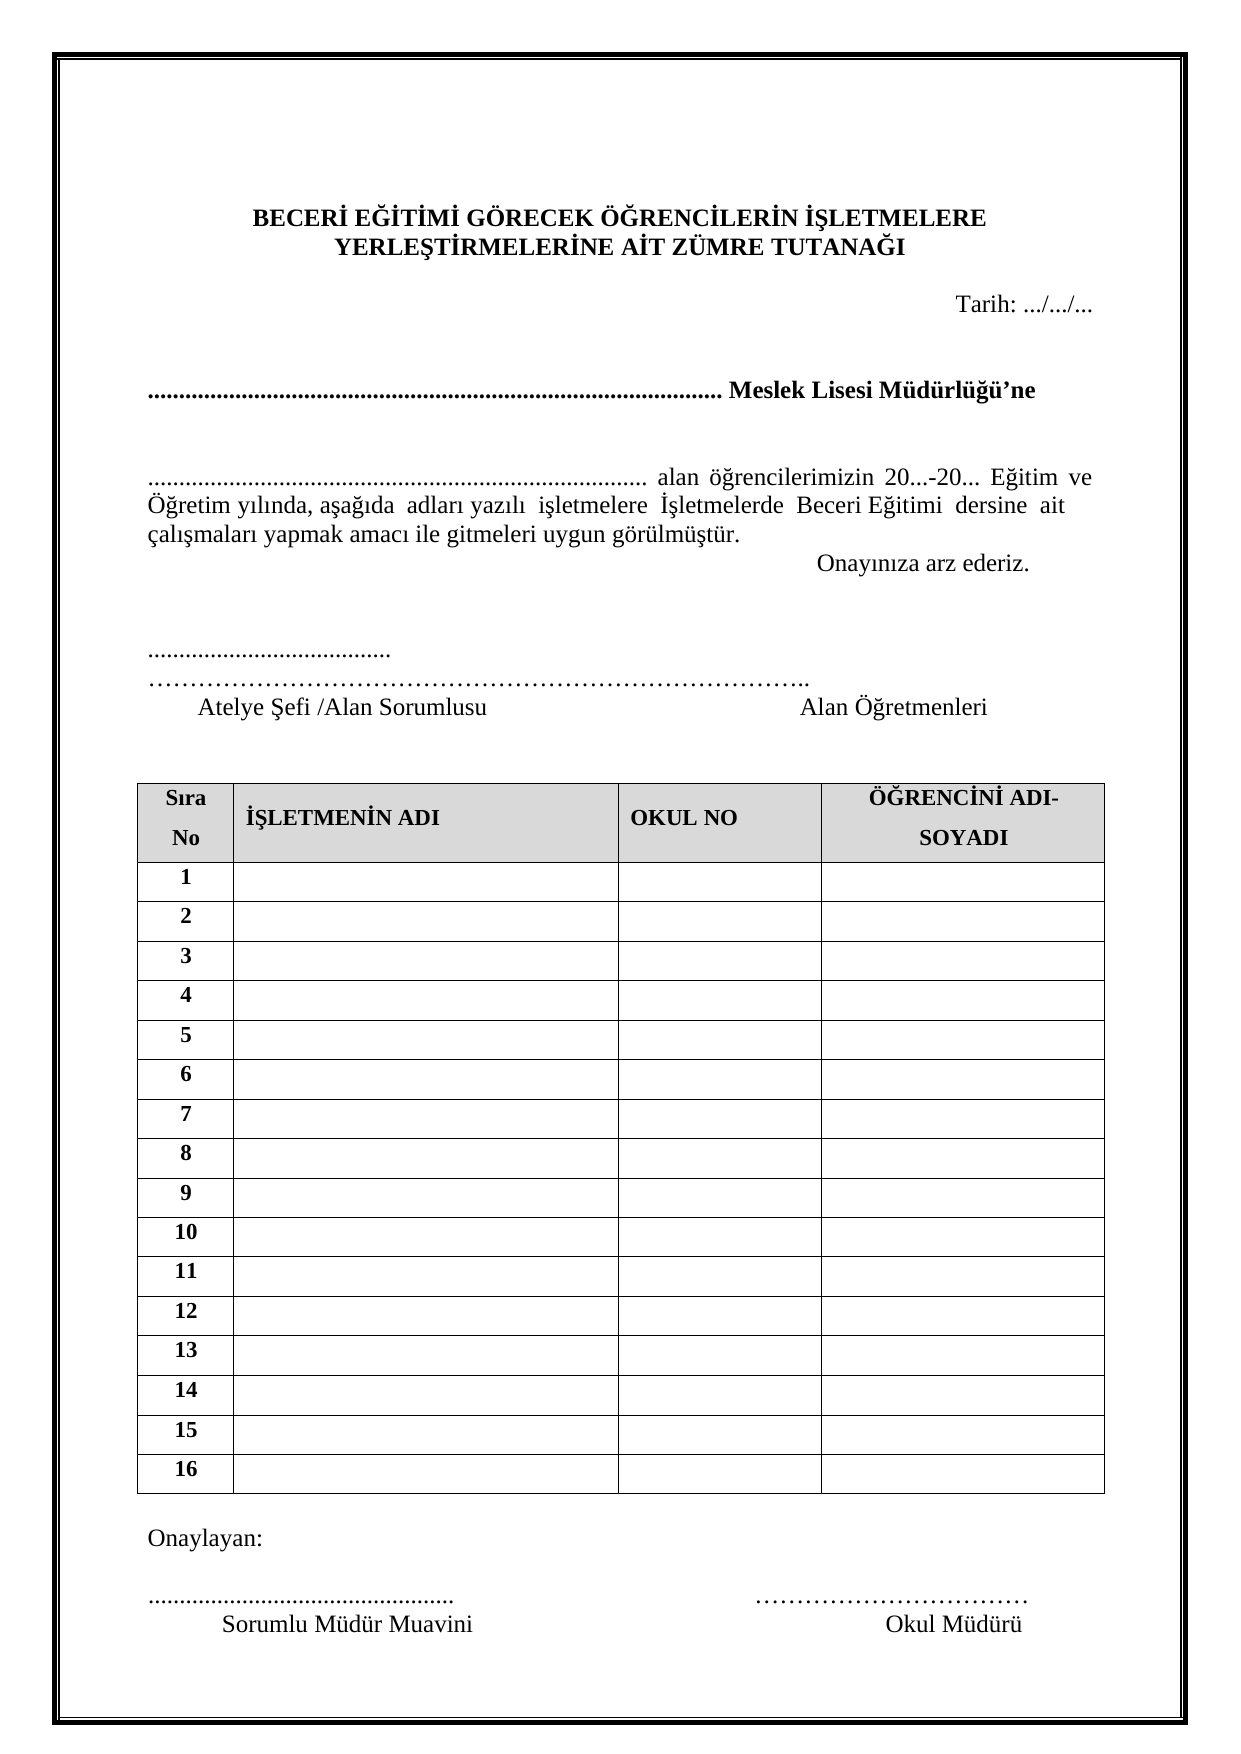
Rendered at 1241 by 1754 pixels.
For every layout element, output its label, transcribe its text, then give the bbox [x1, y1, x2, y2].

table_cell [822, 1060, 1104, 1098]
table_cell 15 [138, 1416, 233, 1454]
table_header İŞLETMENİN ADI [234, 784, 618, 862]
table_cell [234, 1336, 618, 1375]
table_cell [619, 1060, 821, 1098]
text BECERİ EĞİTİMİ GÖRECEK ÖĞRENCİLERİN İŞLETMELERE YERLEŞTİRMELERİNE AİT ZÜMRE TUTANAĞI [252, 203, 989, 261]
table_cell [234, 1100, 618, 1138]
table_cell [234, 981, 618, 1020]
table_cell [234, 942, 618, 980]
table_cell [822, 1257, 1104, 1296]
table_cell [822, 942, 1104, 980]
table_cell 1 [138, 863, 233, 901]
text Onayınıza arz ederiz. [62, 548, 1029, 577]
text Öğretim yılında, aşağıda adları yazılı işletmelere İşletmelerde Beceri Eğitimi dersine ait çalışmaları yapmak amacı ile gitmeleri uygun görülmüştür. [147, 491, 1106, 548]
table_cell 3 [138, 942, 233, 980]
table_cell 4 [138, 981, 233, 1020]
text ................................................................................ alan öğrencilerimizin 20...-20... Eğitim ve [147, 462, 1178, 491]
table_cell [619, 1218, 821, 1256]
table_cell 14 [138, 1376, 233, 1414]
table_cell [619, 1455, 821, 1493]
table_cell [822, 981, 1104, 1020]
table_header ÖĞRENCİNİ ADI- SOYADI [822, 784, 1104, 862]
table_cell [619, 1139, 821, 1177]
text ................................................. …………………………… [62, 1580, 1029, 1609]
table_header Sıra No [138, 784, 233, 862]
table_cell [619, 1336, 821, 1375]
table_cell [822, 1139, 1104, 1177]
table_cell [619, 1257, 821, 1296]
table_cell [822, 1297, 1104, 1335]
table_cell [234, 1455, 618, 1493]
table_cell [234, 1218, 618, 1256]
table_cell 8 [138, 1139, 233, 1177]
table_cell [234, 1416, 618, 1454]
table_cell [619, 1179, 821, 1217]
table_cell 10 [138, 1218, 233, 1256]
table_cell [822, 1100, 1104, 1138]
table_cell 6 [138, 1060, 233, 1098]
table_cell [619, 863, 821, 901]
table_header OKUL NO [619, 784, 821, 862]
table_cell 7 [138, 1100, 233, 1138]
table_cell [234, 1297, 618, 1335]
text Onaylayan: [147, 1523, 1178, 1552]
table_cell [619, 902, 821, 941]
table_cell [619, 942, 821, 980]
table_cell 12 [138, 1297, 233, 1335]
text Sorumlu Müdür Muavini Okul Müdürü [62, 1609, 1022, 1638]
table_cell [619, 981, 821, 1020]
table_cell [822, 1021, 1104, 1059]
table_cell [234, 863, 618, 901]
table_cell [234, 1139, 618, 1177]
text Tarih: .../.../... [62, 289, 1093, 318]
table_cell 13 [138, 1336, 233, 1375]
table_cell [822, 863, 1104, 901]
table_cell 5 [138, 1021, 233, 1059]
table_cell [234, 1179, 618, 1217]
table_cell [619, 1297, 821, 1335]
subtitle ............................................................................................ Meslek Lisesi Müdürlüğü’ne [147, 376, 1178, 404]
table_cell [822, 1376, 1104, 1414]
table_cell [619, 1100, 821, 1138]
table_cell [234, 1376, 618, 1414]
table_cell [822, 1416, 1104, 1454]
table_cell 16 [138, 1455, 233, 1493]
text Atelye Şefi /Alan Sorumlusu Alan Öğretmenleri [197, 692, 1178, 721]
text …………………………………………………………………….. [147, 663, 1178, 692]
table_cell 9 [138, 1179, 233, 1217]
table_cell [234, 902, 618, 941]
table_cell [822, 902, 1104, 941]
table_cell [822, 1455, 1104, 1493]
table_cell [822, 1179, 1104, 1217]
table_cell [619, 1021, 821, 1059]
table_cell 11 [138, 1257, 233, 1296]
table_cell 2 [138, 902, 233, 941]
table_cell [822, 1336, 1104, 1375]
table_cell [234, 1021, 618, 1059]
table_cell [234, 1060, 618, 1098]
text ....................................... [147, 634, 1178, 663]
table_cell [619, 1416, 821, 1454]
table_cell [822, 1218, 1104, 1256]
table_cell [234, 1257, 618, 1296]
table_cell [619, 1376, 821, 1414]
